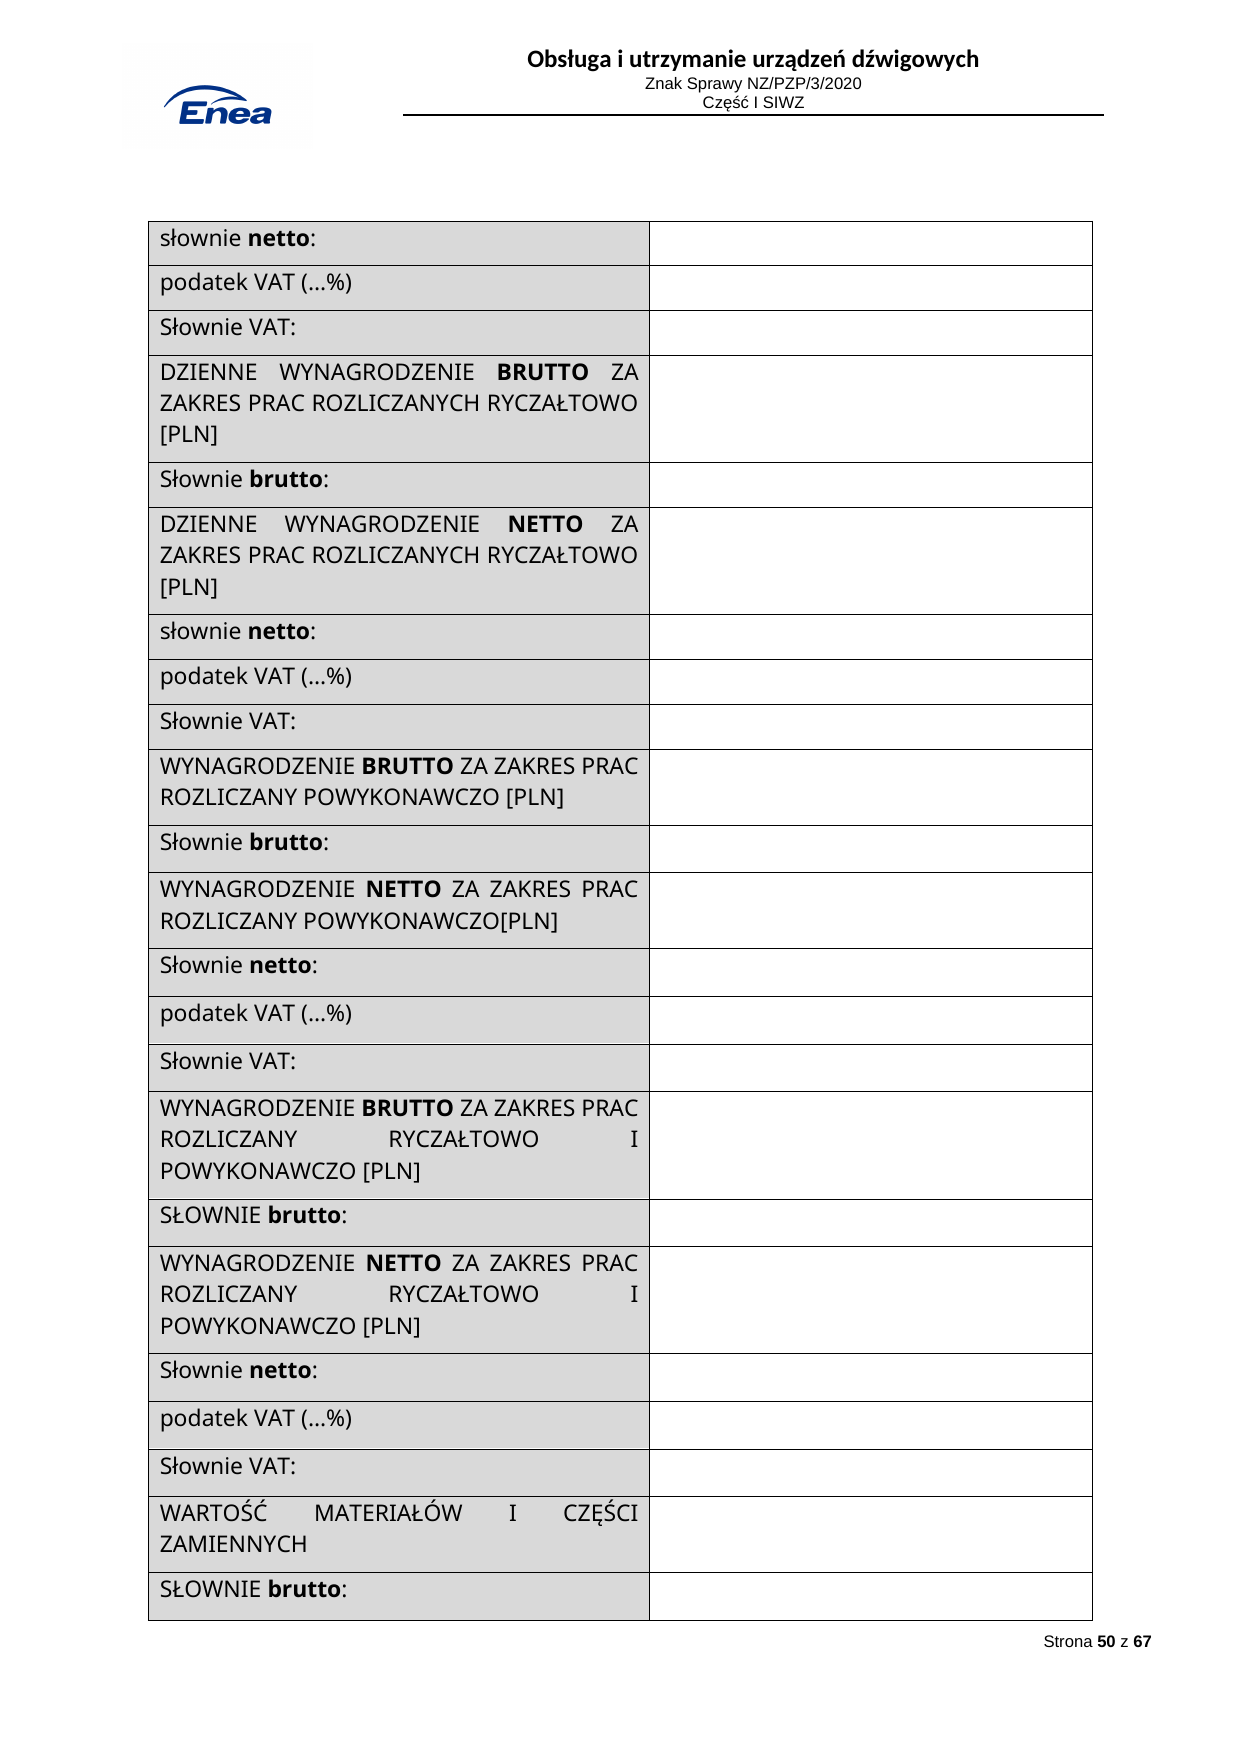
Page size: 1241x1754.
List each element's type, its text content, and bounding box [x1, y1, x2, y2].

table_cell Słownie VAT: [149, 311, 649, 355]
table_cell podatek VAT (…%) [149, 997, 649, 1043]
table_cell [650, 1402, 1092, 1448]
table_cell Słownie brutto: [149, 826, 649, 872]
table_cell [650, 1497, 1092, 1572]
table_cell podatek VAT (…%) [149, 660, 649, 704]
table_cell [650, 705, 1092, 749]
table_cell [650, 615, 1092, 659]
table_cell [650, 463, 1092, 507]
table_cell WYNAGRODZENIE NETTO ZA ZAKRES PRAC ROZLICZANY RYCZAŁTOWO I POWYKONAWCZO [PLN] [149, 1247, 649, 1353]
table_cell Słownie brutto: [149, 463, 649, 507]
table_cell Słownie netto: [149, 949, 649, 996]
table_cell [650, 1092, 1092, 1198]
table_cell [650, 311, 1092, 355]
table_cell [650, 873, 1092, 948]
table_cell [650, 1573, 1092, 1620]
table_cell Słownie VAT: [149, 705, 649, 749]
table_cell [650, 826, 1092, 872]
table_cell [650, 660, 1092, 704]
table_cell WARTOŚĆ MATERIAŁÓW I CZĘŚCI ZAMIENNYCH [149, 1497, 649, 1572]
table_cell [650, 356, 1092, 462]
table_cell [650, 1045, 1092, 1091]
table_cell [650, 1450, 1092, 1496]
table_cell SŁOWNIE brutto: [149, 1200, 649, 1246]
table_cell słownie netto: [149, 222, 649, 265]
table_cell podatek VAT (…%) [149, 266, 649, 310]
table_cell [650, 222, 1092, 265]
table_cell [650, 1200, 1092, 1246]
table_cell [650, 266, 1092, 310]
table_cell [650, 949, 1092, 996]
table_cell [650, 1247, 1092, 1353]
table_cell Słownie netto: [149, 1354, 649, 1401]
table_cell WYNAGRODZENIE NETTO ZA ZAKRES PRAC ROZLICZANY POWYKONAWCZO[PLN] [149, 873, 649, 948]
table_cell WYNAGRODZENIE BRUTTO ZA ZAKRES PRAC ROZLICZANY POWYKONAWCZO [PLN] [149, 750, 649, 825]
table_cell Słownie VAT: [149, 1045, 649, 1091]
table_cell [650, 1354, 1092, 1401]
table_cell SŁOWNIE brutto: [149, 1573, 649, 1620]
picture [122, 43, 314, 149]
table_cell podatek VAT (…%) [149, 1402, 649, 1448]
table_cell Słownie VAT: [149, 1450, 649, 1496]
table_cell DZIENNE WYNAGRODZENIE NETTO ZA ZAKRES PRAC ROZLICZANYCH RYCZAŁTOWO [PLN] [149, 508, 649, 614]
table_cell [650, 997, 1092, 1043]
table_cell DZIENNE WYNAGRODZENIE BRUTTO ZA ZAKRES PRAC ROZLICZANYCH RYCZAŁTOWO [PLN] [149, 356, 649, 462]
table_cell [650, 508, 1092, 614]
table_cell WYNAGRODZENIE BRUTTO ZA ZAKRES PRAC ROZLICZANY RYCZAŁTOWO I POWYKONAWCZO [PLN] [149, 1092, 649, 1198]
table_cell słownie netto: [149, 615, 649, 659]
table_cell [650, 750, 1092, 825]
